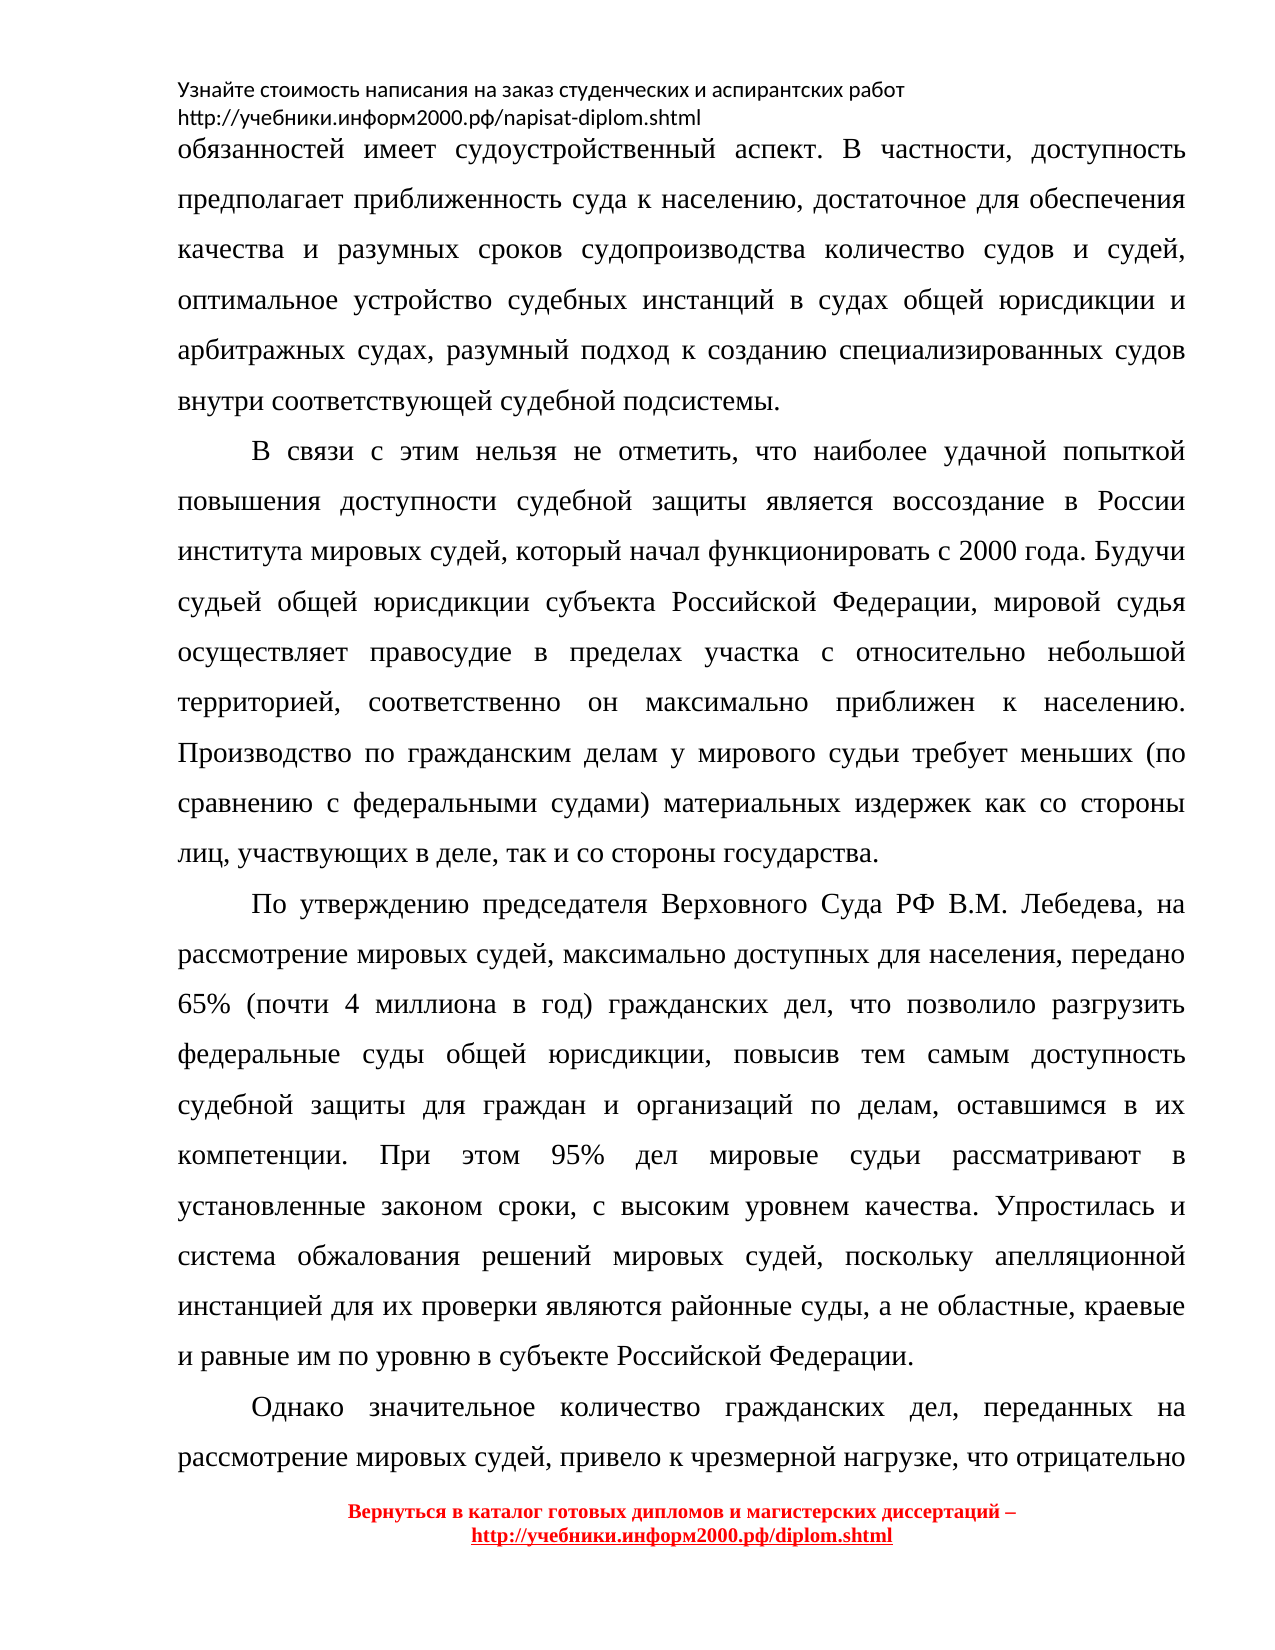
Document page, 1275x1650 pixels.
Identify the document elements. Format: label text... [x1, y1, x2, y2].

text По утверждению председателя Верховного Суда РФ В.М. Лебедева, на рассмотрение мировых судей, максимально доступных для населения, передано 65% (почти 4 миллиона в год) гражданских дел, что позволило разгрузить федеральные суды общей юрисдикции, повысив тем самым доступность судебной защиты для граждан и организаций по делам, оставшимся в их компетенции. При этом 95% дел мировые судьи рассматривают в установленные законом сроки, с высоким уровнем качества. Упростилась и система обжалования решений мировых судей, поскольку апелляционной инстанцией для их проверки являются районные суды, а не областные, краевые и равные им по уровню в субъекте Российской Федерации. [177, 886, 1186, 1372]
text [177, 131, 1186, 416]
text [177, 1389, 1186, 1473]
text В связи с этим нельзя не отметить, что наиболее удачной попыткой повышения доступности судебной защиты является воссоздание в России института мировых судей, который начал функционировать с 2000 года. Будучи судьей общей юрисдикции субъекта Российской Федерации, мировой судья осуществляет правосудие в пределах участка с относительно небольшой территорией, соответственно он максимально приближен к населению. Производство по гражданским делам у мирового судьи требует меньших (по сравнению с федеральными судами) материальных издержек как со стороны лиц, участвующих в деле, так и со стороны государства. [177, 433, 1186, 869]
